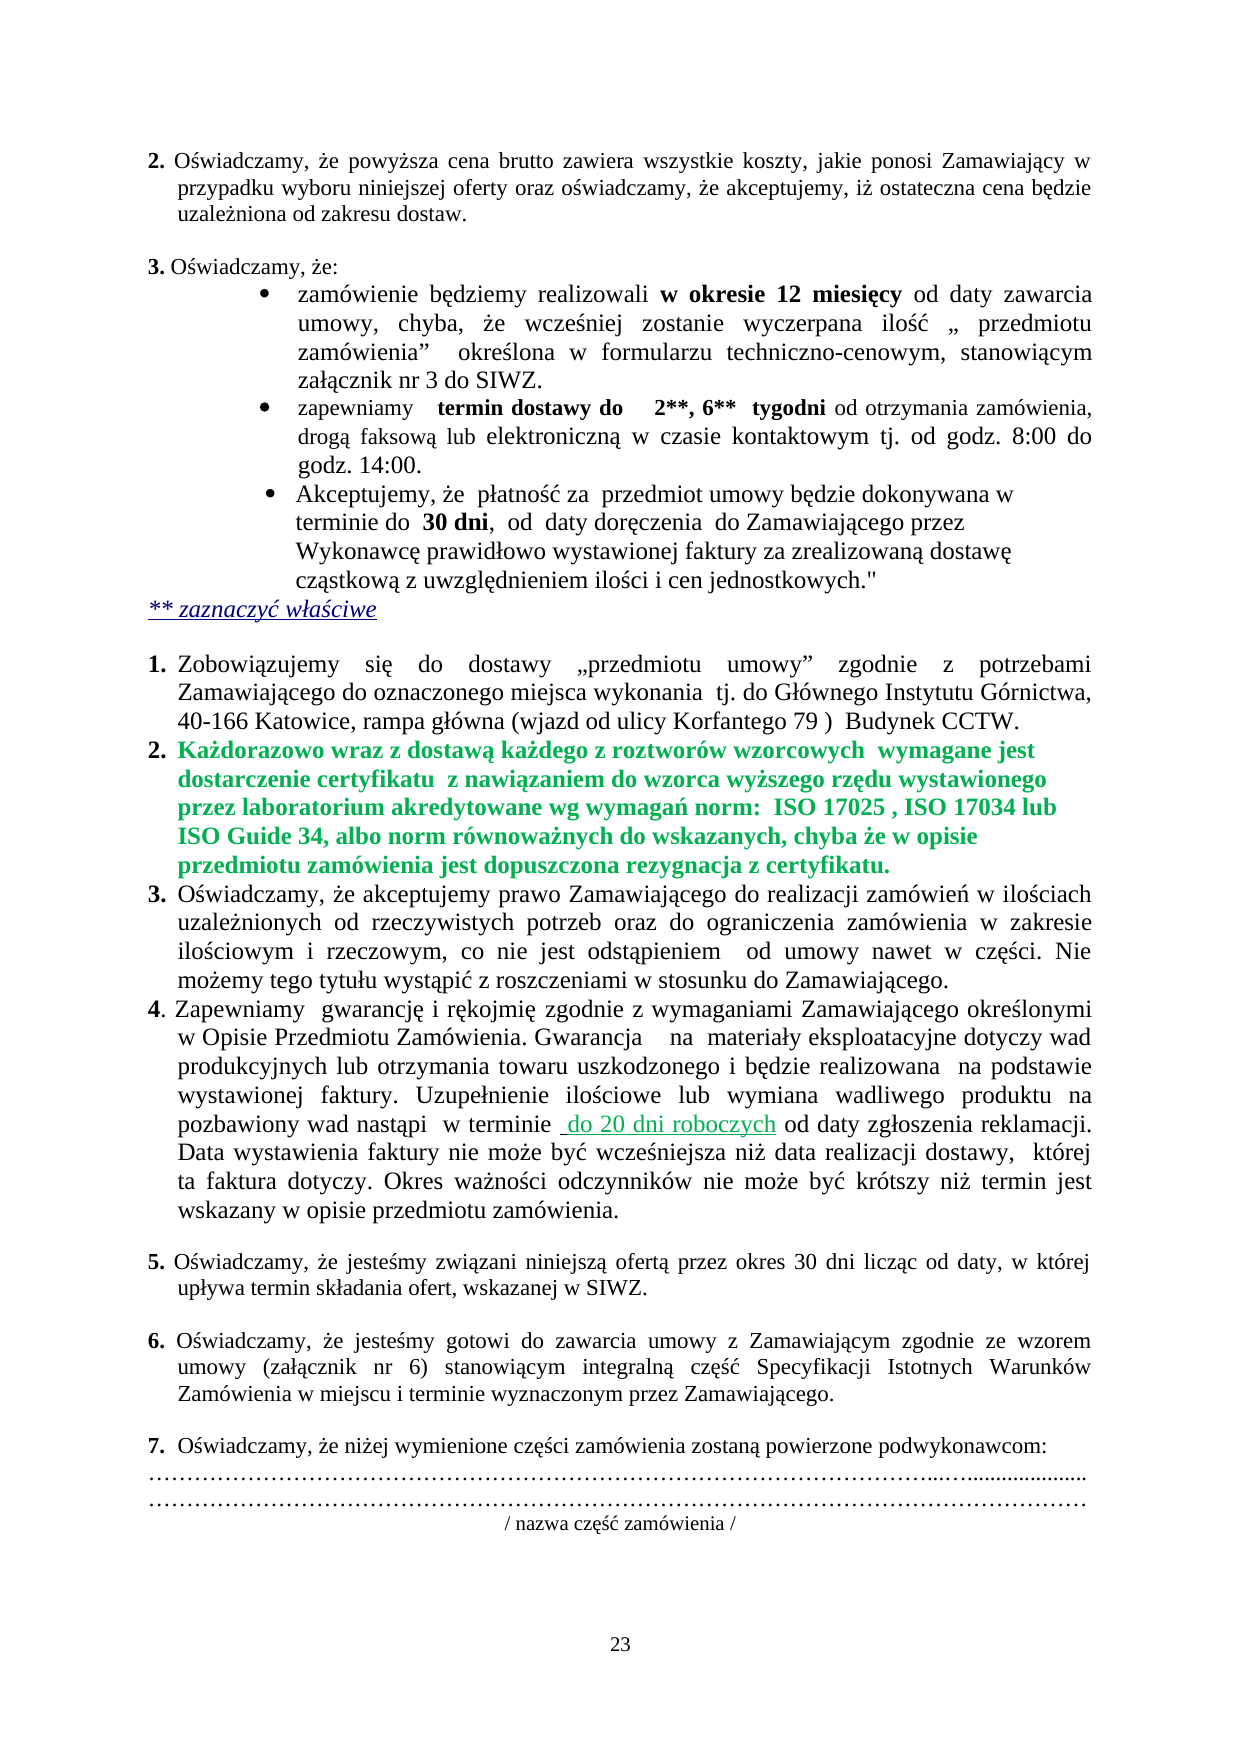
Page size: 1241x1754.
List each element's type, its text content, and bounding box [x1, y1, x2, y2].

list Oświadczamy, że akceptujemy prawo Zamawiającego do realizacji zamówień w ilościach uzależnionych od rzeczywistych potrzeb oraz do ograniczenia zamówienia w zakresie ilościowym i rzeczowym, co nie jest odstąpieniem od umowy nawet w części. Nie możemy tego tytułu wystąpić z roszczeniami w stosunku do Zamawiającego. [148, 879, 1093, 994]
list zapewniamy termin dostawy do 2**, 6** tygodni od otrzymania zamówienia, drogą faksową lub elektroniczną w czasie kontaktowym tj. od godz. 8:00 do godz. 14:00. [260, 394, 1093, 479]
list Każdorazowo wraz z dostawą każdego z roztworów wzorcowych wymagane jest dostarczenie certyfikatu z nawiązaniem do wzorca wyższego rzędu wystawionego przez laboratorium akredytowane wg wymagań norm: ISO 17025 , ISO 17034 lub ISO Guide 34, albo norm równoważnych do wskazanych, chyba że w opisie przedmiotu zamówienia jest dopuszczona rezygnacja z certyfikatu. [148, 735, 1093, 879]
text 4. Zapewniamy gwarancję i rękojmię zgodnie z wymaganiami Zamawiającego określonymi w Opisie Przedmiotu Zamówienia. Gwarancja na materiały eksploatacyjne dotyczy wad produkcyjnych lub otrzymania towaru uszkodzonego i będzie realizowana na podstawie wystawionej faktury. Uzupełnienie ilościowe lub wymiana wadliwego produktu na pozbawiony wad nastąpi w terminie do 20 dni roboczych od daty zgłoszenia reklamacji. Data wystawienia faktury nie może być wcześniejsza niż data realizacji dostawy, której ta faktura dotyczy. Okres ważności odczynników nie może być krótszy niż termin jest wskazany w opisie przedmiotu zamówienia. [148, 994, 1093, 1224]
text 7. Oświadczamy, że niżej wymienione części zamówienia zostaną powierzone podwykonawcom: [148, 1432, 1093, 1459]
text …………………………………………………………………………………………...…..................... [148, 1459, 1093, 1485]
text 3. Oświadczamy, że: [148, 253, 1093, 279]
text 2. Oświadczamy, że powyższa cena brutto zawiera wszystkie koszty, jakie ponosi Zamawiający w przypadku wyboru niniejszej oferty oraz oświadczamy, że akceptujemy, iż ostateczna cena będzie uzależniona od zakresu dostaw. [148, 148, 1093, 227]
text / nazwa część zamówienia / [148, 1511, 1093, 1535]
list zamówienie będziemy realizowali w okresie 12 miesięcy od daty zawarcia umowy, chyba, że wcześniej zostanie wyczerpana ilość „ przedmiotu zamówienia” określona w formularzu techniczno-cenowym, stanowiącym załącznik nr 3 do SIWZ. [260, 279, 1093, 394]
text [148, 1485, 1093, 1511]
text 6. Oświadczamy, że jesteśmy gotowi do zawarcia umowy z Zamawiającym zgodnie ze wzorem umowy (załącznik nr 6) stanowiącym integralną część Specyfikacji Istotnych Warunków Zamówienia w miejscu i terminie wyznaczonym przez Zamawiającego. [148, 1327, 1093, 1406]
text ** zaznaczyć właściwe [148, 594, 1093, 622]
text 5. Oświadczamy, że jesteśmy związani niniejszą ofertą przez okres 30 dni licząc od daty, w której upływa termin składania ofert, wskazanej w SIWZ. [148, 1248, 1093, 1301]
list Zobowiązujemy się do dostawy „przedmiotu umowy” zgodnie z potrzebami Zamawiającego do oznaczonego miejsca wykonania tj. do Głównego Instytutu Górnictwa, 40-166 Katowice, rampa główna (wjazd od ulicy Korfantego 79 ) Budynek CCTW. [148, 649, 1093, 735]
list Akceptujemy, że płatność za przedmiot umowy będzie dokonywana w terminie do 30 dni, od daty doręczenia do Zamawiającego przez Wykonawcę prawidłowo wystawionej faktury za zrealizowaną dostawę cząstkową z uwzględnieniem ilości i cen jednostkowych." [266, 479, 1093, 594]
